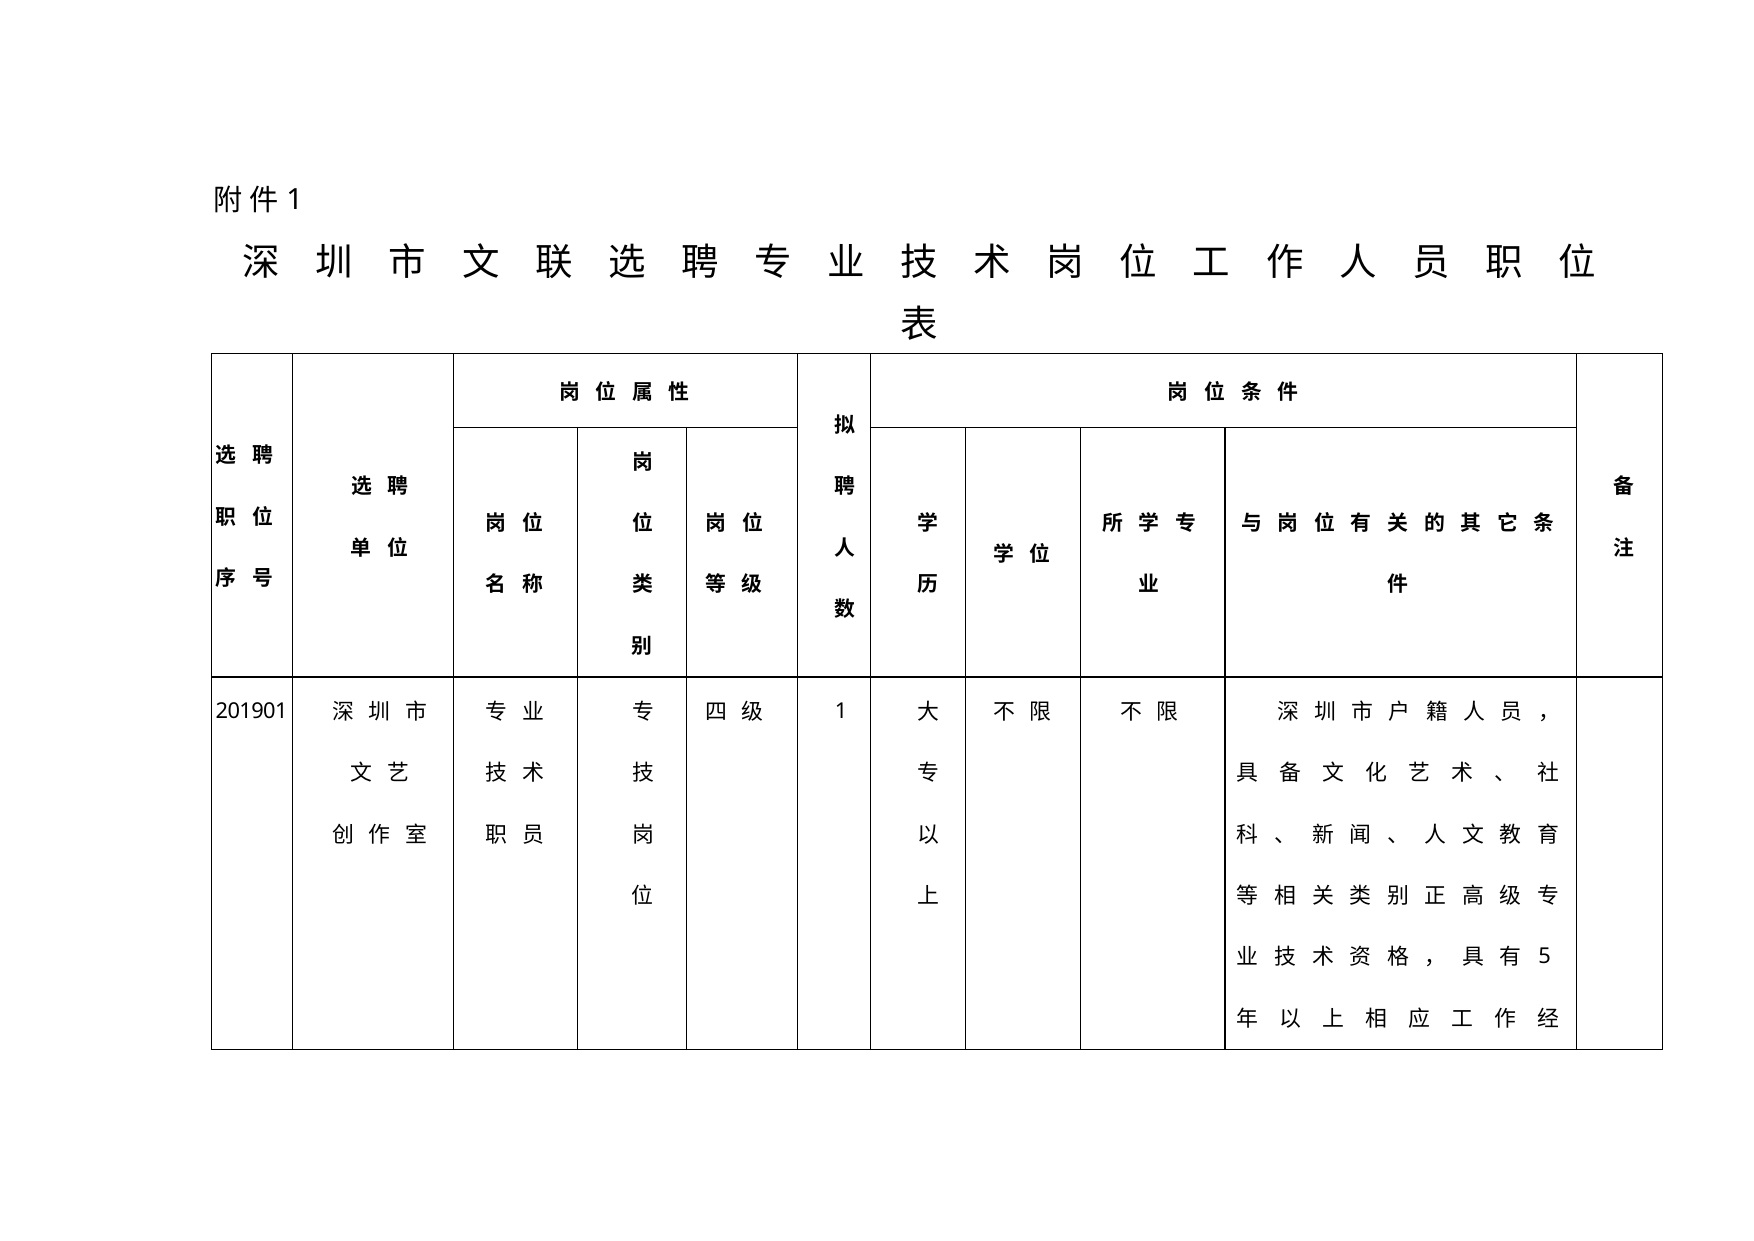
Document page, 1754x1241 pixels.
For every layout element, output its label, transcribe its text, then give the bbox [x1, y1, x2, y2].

table_cell 拟聘 人数 [798, 354, 870, 676]
table_cell 大专 以上 [871, 678, 965, 1049]
table_cell 选聘 单位 [293, 354, 453, 676]
table_cell 四级 [687, 678, 797, 1049]
table_cell 学历 [871, 428, 965, 676]
table_cell 深圳市文艺 创作室 [293, 678, 453, 1049]
table_header 附件1 深圳市文联选聘专业技术岗位工作人员职位表 [211, 166, 1663, 353]
table_cell 不限 [1081, 678, 1224, 1049]
table_cell 1 [798, 678, 870, 1049]
table_cell 岗位条件 [871, 354, 1576, 427]
table_cell [1577, 678, 1662, 1049]
table_cell 与岗位有关的其它条件 [1226, 428, 1576, 676]
table_cell 不限 [966, 678, 1080, 1049]
table_cell 专业技术 职员 [454, 678, 577, 1049]
table_cell 备注 [1577, 354, 1662, 676]
table_cell 选聘职位序号 [212, 354, 292, 676]
table_cell 201901 [212, 678, 292, 1049]
table_cell 所学专业 [1081, 428, 1224, 676]
table_cell 岗位名称 [454, 428, 577, 676]
table_cell 岗位等级 [687, 428, 797, 676]
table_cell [1226, 678, 1576, 1049]
table_cell 学位 [966, 428, 1080, 676]
table_cell 岗位类别 [578, 428, 686, 676]
table_cell 岗位属性 [454, 354, 797, 427]
table_cell 专技岗位 [578, 678, 686, 1049]
